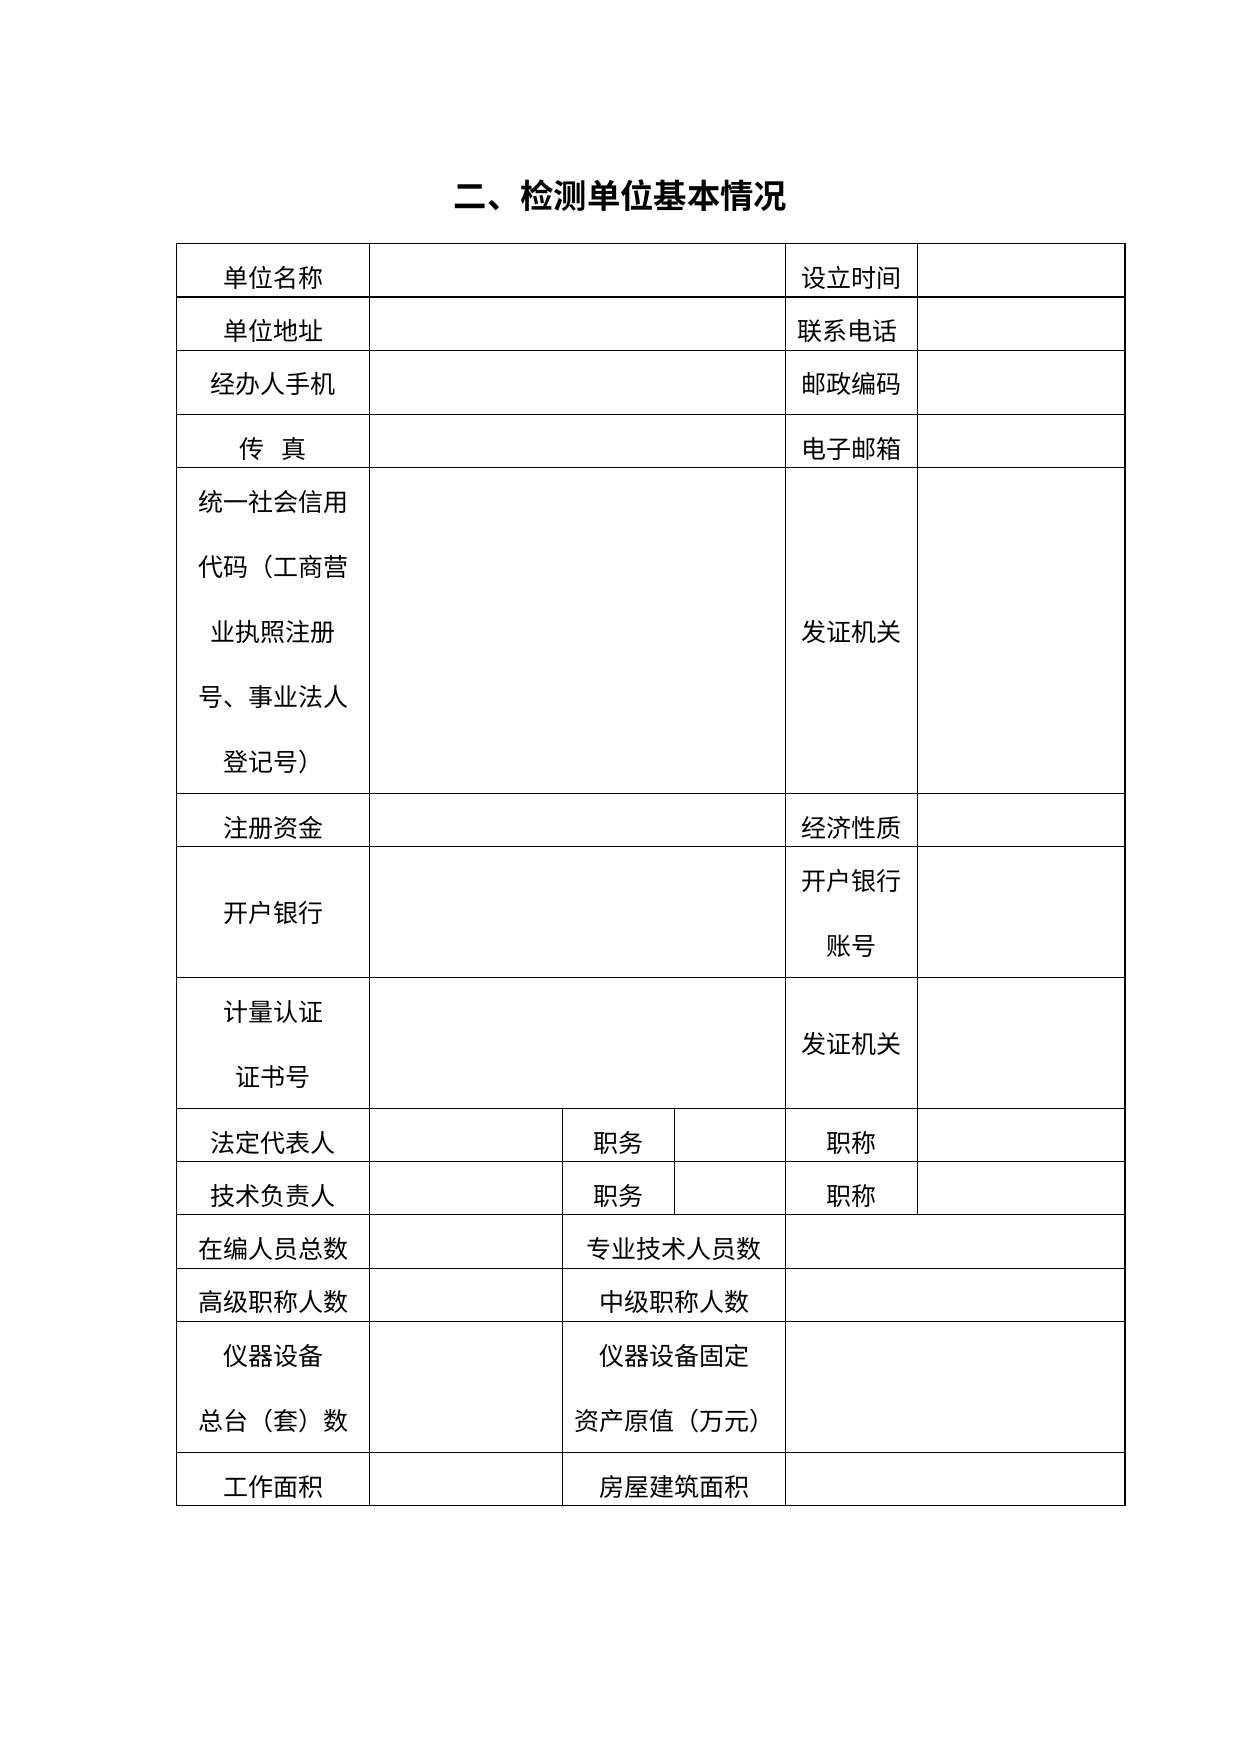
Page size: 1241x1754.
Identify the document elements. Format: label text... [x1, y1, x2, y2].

table_cell [918, 847, 1124, 977]
table_cell 经办人手机 （非常重要） [177, 351, 369, 414]
table_cell [370, 351, 785, 414]
table_cell [918, 1162, 1124, 1214]
table_cell [918, 298, 1124, 349]
table_cell 技术负责人 [177, 1162, 369, 1214]
table_cell [370, 1322, 562, 1452]
table_cell 仪器设备固定 资产原值（万元） [563, 1322, 785, 1452]
table_cell [370, 415, 785, 467]
table_cell 发证机关 [786, 978, 917, 1108]
table_cell [918, 415, 1124, 467]
table_cell 职务 [563, 1162, 674, 1214]
table_cell [370, 298, 785, 349]
table_cell 工作面积（m2） [177, 1453, 369, 1505]
table_cell 开户银行 [177, 847, 369, 977]
table_cell [918, 978, 1124, 1108]
table_cell 注册资金 [177, 794, 369, 846]
table_cell 在编人员总数 [177, 1215, 369, 1267]
table_cell 职务 [563, 1109, 674, 1161]
table_cell [370, 847, 785, 977]
table_cell 发证机关 [786, 468, 917, 793]
table_cell 中级职称人数 [563, 1269, 785, 1321]
table_cell [786, 1269, 1124, 1321]
table_cell [370, 1109, 562, 1161]
table_cell 计量认证 证书号 [177, 978, 369, 1108]
table_cell [786, 1453, 1124, 1505]
table_cell 电子邮箱 [786, 415, 917, 467]
table_cell [918, 351, 1124, 414]
table_cell 法定代表人 [177, 1109, 369, 1161]
table_header 单位名称 [177, 244, 369, 296]
table_cell 统一社会信用代码（工商营业执照注册号、事业法人登记号） [177, 468, 369, 793]
table_cell 房屋建筑面积（m2） [563, 1453, 785, 1505]
table_header [370, 244, 785, 296]
table_cell [370, 1162, 562, 1214]
table_cell [786, 1215, 1124, 1267]
table_header [918, 244, 1124, 296]
table_cell [786, 1322, 1124, 1452]
table_cell 经济性质 [786, 794, 917, 846]
table_cell [918, 468, 1124, 793]
text 二、检测单位基本情况 [187, 162, 1053, 227]
table_cell 仪器设备 总台（套）数 [177, 1322, 369, 1452]
table_cell 高级职称人数 [177, 1269, 369, 1321]
table_cell 职称 [786, 1162, 917, 1214]
table_cell 联系电话 [786, 298, 917, 349]
table_header 设立时间 [786, 244, 917, 296]
table_cell [370, 468, 785, 793]
table_cell 传 真 [177, 415, 369, 467]
table_cell 开户银行账号 [786, 847, 917, 977]
table_cell [675, 1162, 785, 1214]
table_cell [918, 1109, 1124, 1161]
table_cell [370, 794, 785, 846]
table_cell 专业技术人员数 [563, 1215, 785, 1267]
table_cell [370, 978, 785, 1108]
table_cell [918, 794, 1124, 846]
table_cell [370, 1269, 562, 1321]
table_cell [675, 1109, 785, 1161]
table_cell 职称 [786, 1109, 917, 1161]
table_cell [370, 1453, 562, 1505]
table_cell 单位地址 [177, 298, 369, 349]
table_cell 邮政编码 [786, 351, 917, 414]
table_cell [370, 1215, 562, 1267]
